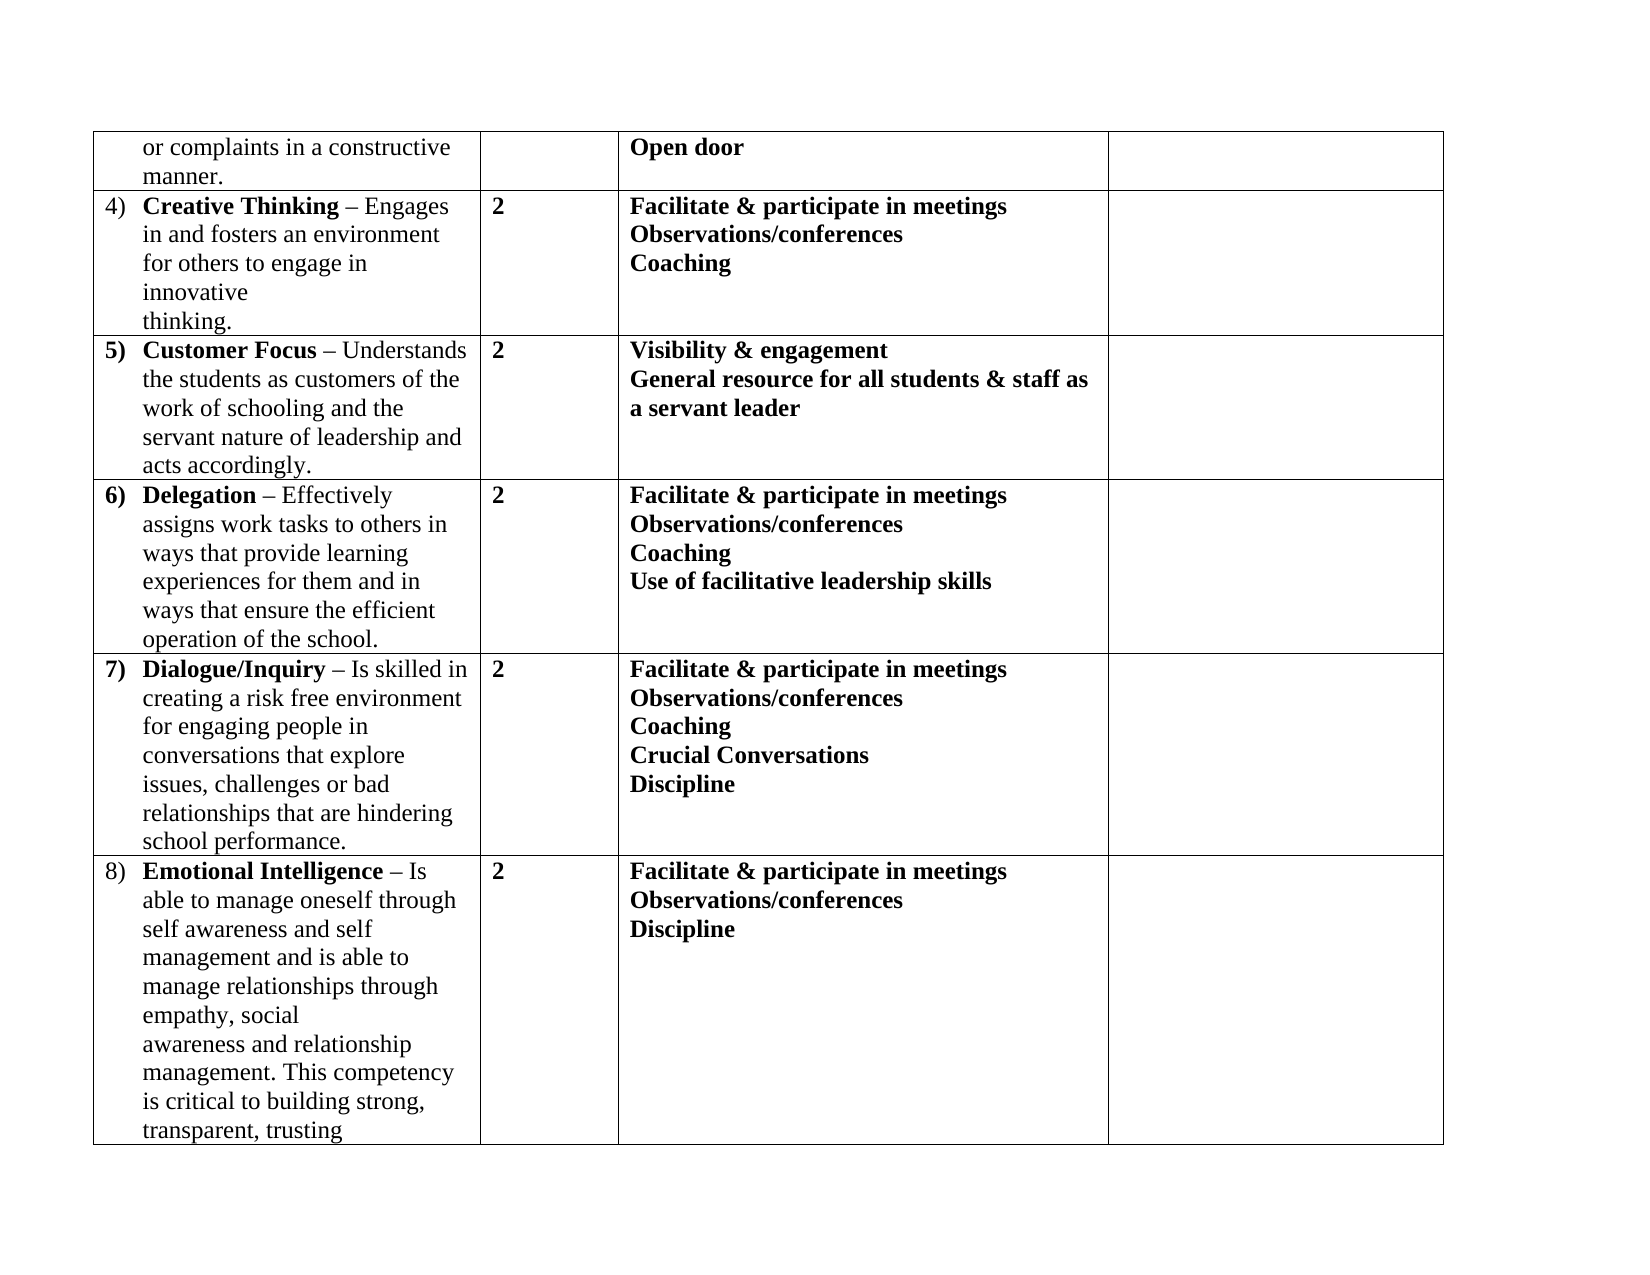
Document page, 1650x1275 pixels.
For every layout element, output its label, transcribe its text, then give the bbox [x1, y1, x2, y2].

table_cell 2 [481, 191, 618, 334]
table_cell Facilitate & participate in meetings Observations/conferences Coaching [619, 191, 1108, 334]
table_cell [1109, 480, 1443, 653]
table_cell [1109, 856, 1443, 1144]
table_cell 2 [481, 132, 618, 190]
table_cell 2 [481, 336, 618, 479]
table_cell 2 [481, 480, 618, 653]
table_cell Creative Thinking – Engages in and fosters an environment for others to engage in innovative thinking. [94, 191, 480, 334]
table_cell 2 [481, 654, 618, 855]
table_cell [1109, 191, 1443, 334]
table_cell 2 [481, 856, 618, 1144]
table_cell Visibility & engagement General resource for all students & staff as a servant leader [619, 336, 1108, 479]
table_cell [1109, 336, 1443, 479]
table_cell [619, 132, 1108, 190]
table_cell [94, 132, 480, 190]
table_cell Facilitate & participate in meetings Observations/conferences Coaching Use of facilitative leadership skills [619, 480, 1108, 653]
table_cell Delegation – Effectively assigns work tasks to others in ways that provide learning experiences for them and in ways that ensure the efficient operation of the school. [94, 480, 480, 653]
table_cell [1109, 132, 1443, 190]
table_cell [94, 856, 480, 1144]
table_cell Customer Focus – Understands the students as customers of the work of schooling and the servant nature of leadership and acts accordingly. [94, 336, 480, 479]
table_cell Dialogue/Inquiry – Is skilled in creating a risk free environment for engaging people in conversations that explore issues, challenges or bad relationships that are hindering school performance. [94, 654, 480, 855]
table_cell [619, 856, 1108, 1144]
table_cell Facilitate & participate in meetings Observations/conferences Coaching Crucial Conversations Discipline [619, 654, 1108, 855]
table_cell [1109, 654, 1443, 855]
